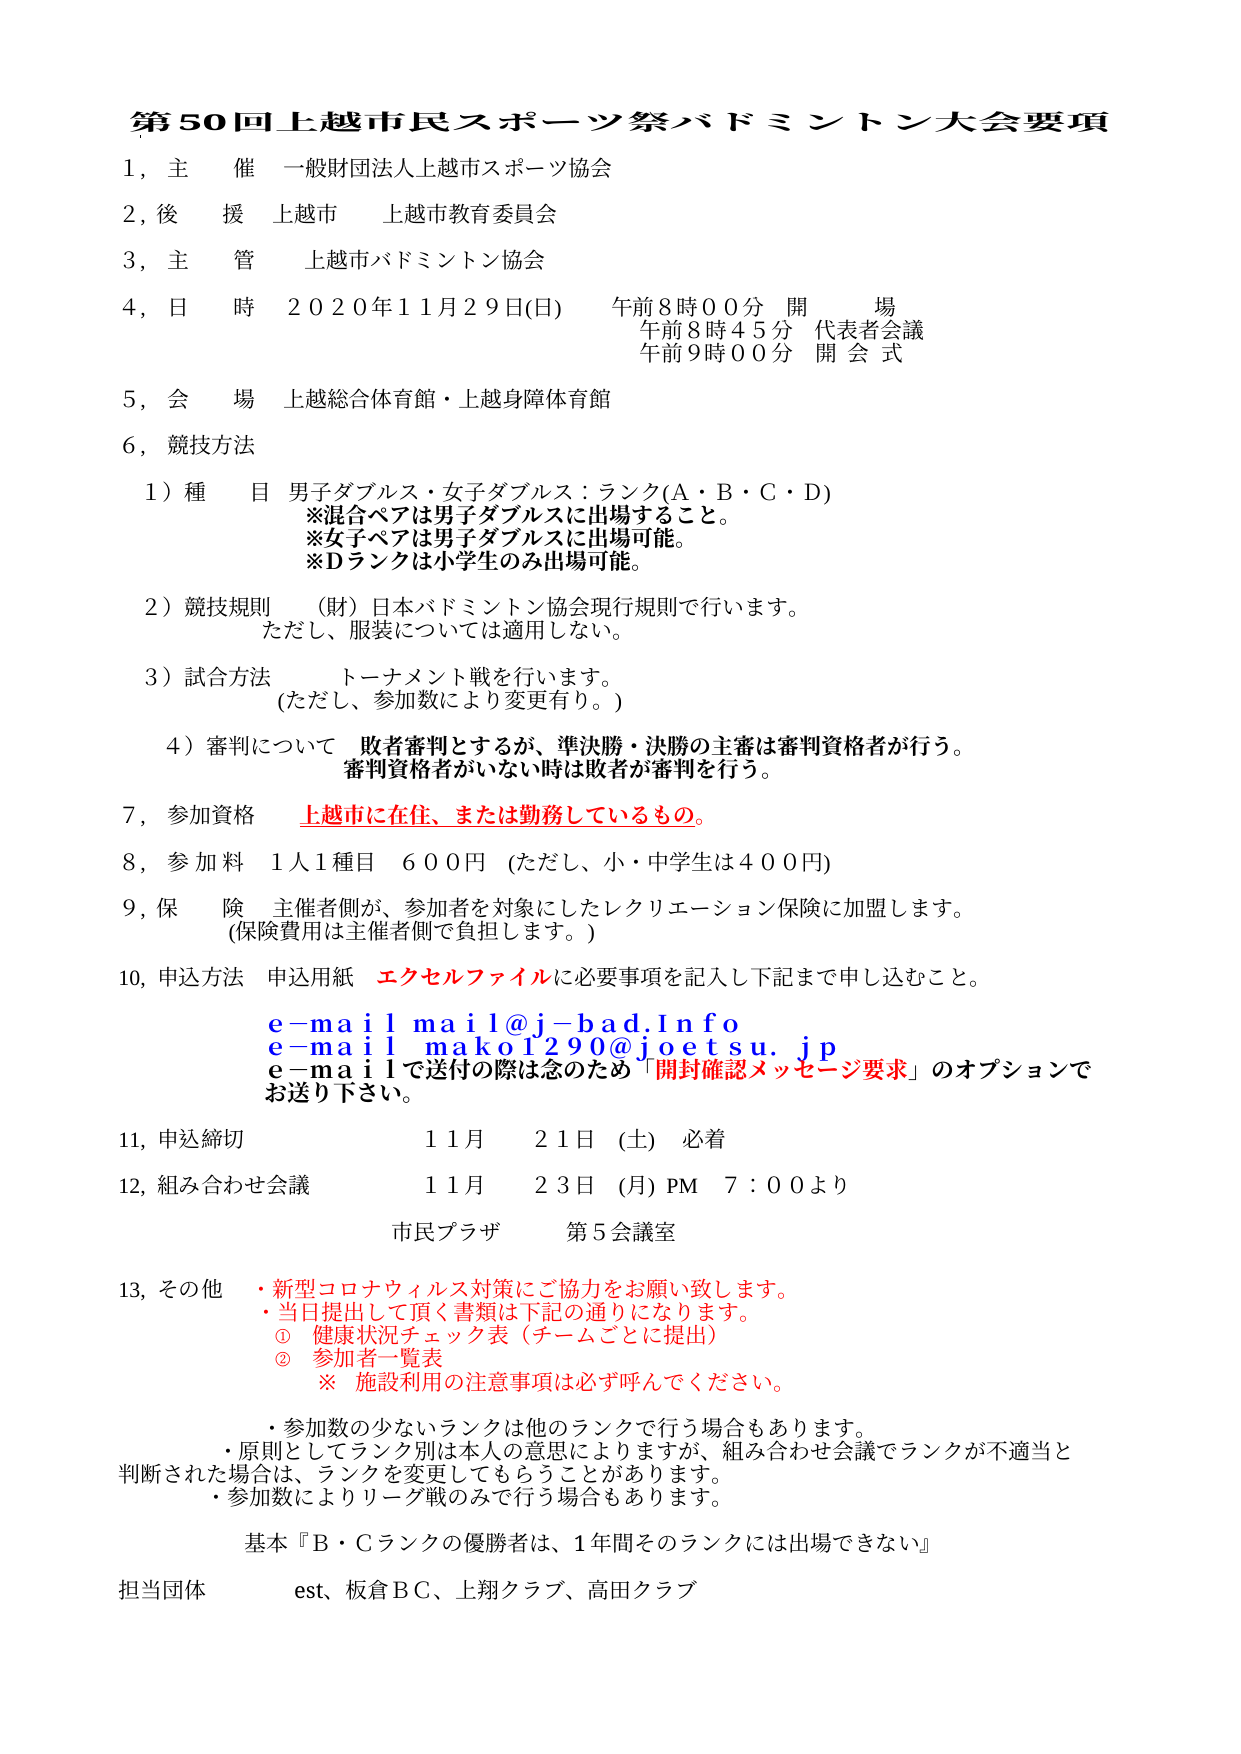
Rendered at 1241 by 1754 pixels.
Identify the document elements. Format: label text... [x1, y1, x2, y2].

list 参加者一覧表 [274, 1348, 1122, 1371]
text ７, 参加資格 上越市に在住、または勤務しているもの。 [118, 806, 1122, 829]
text ・参加数の少ないランクは他のランクで行う場合もあります。 [118, 1418, 1122, 1441]
text １, 主 催 一般財団法人上越市スポーツ協会 [118, 158, 1122, 181]
text ｅ－ｍａｉｌで送付の際は念のため「開封確認メッセージ要求」のオプションで [118, 1060, 1122, 1083]
text 10, 申込方法 申込用紙 エクセルファイルに必要事項を記入し下記まで申し込むこと。 [118, 967, 1122, 991]
text ただし、服装については適用しない。 [118, 621, 1122, 644]
list 施設利用の注意事項は必ず呼んでください。 [318, 1371, 1122, 1394]
list 健康状況チェック表（チームごとに提出） [274, 1325, 1122, 1348]
text ２）競技規則 （財）日本バドミントン協会現行規則で行います。 [118, 597, 1122, 621]
text ※女子ペアは男子ダブルスに出場可能。 [118, 528, 1122, 551]
text 第50回上越市民スポーツ祭バドミントン大会要項 [118, 112, 1122, 135]
text (保険費用は主催者側で負担します。) [118, 921, 1122, 944]
text 基本『Ｂ・Ｃランクの優勝者は、1年間そのランクには出場できない』 [118, 1533, 1122, 1556]
text ４, 日 時 ２０２０年１１月２９日(日) 午前８時００分 開 場 [118, 297, 1122, 320]
text ５, 会 場 上越総合体育館・上越身障体育館 [118, 389, 1122, 412]
text ・原則としてランク別は本人の意思によりますが、組み合わせ会議でランクが不適当と 判断された場合は、ランクを変更してもらうことがあります。 [118, 1441, 1122, 1487]
text ３）試合方法 トーナメント戦を行います。 [118, 667, 1122, 690]
text １）種 目 男子ダブルス・女子ダブルス：ランク(Ａ・Ｂ・Ｃ・Ｄ) [118, 482, 1122, 505]
text ８, 参加料 １人１種目 ６００円 (ただし、小・中学生は４００円) [118, 852, 1122, 875]
text 11, 申込締切 １１月 ２１日 (土) 必着 [118, 1129, 1122, 1152]
text ｅ－ｍａｉｌ ｍａｉｌ＠ｊ－ｂａｄ.Ｉｎｆｏ [118, 1014, 1122, 1037]
text ・当日提出して頂く書類は下記の通りになります。 [118, 1302, 1122, 1325]
text 13, その他 ・新型コロナウィルス対策にご協力をお願い致します。 [118, 1279, 1122, 1302]
text 担当団体 est、板倉ＢＣ、上翔クラブ、高田クラブ [118, 1579, 1122, 1603]
text ・参加数によりリーグ戦のみで行う場合もあります。 [118, 1487, 1122, 1510]
text ９, 保 険 主催者側が、参加者を対象にしたレクリエーション保険に加盟します。 [118, 898, 1122, 921]
text ※混合ペアは男子ダブルスに出場すること。 [118, 505, 1122, 528]
text 12, 組み合わせ会議 １１月 ２３日 (月) PM ７：００より [118, 1176, 1122, 1199]
text (ただし、参加数により変更有り。) [118, 690, 1122, 713]
text ※Ｄランクは小学生のみ出場可能。 [118, 551, 1122, 574]
text お送り下さい。 [118, 1083, 1122, 1106]
text ３, 主 管 上越市バドミントン協会 [118, 251, 1122, 274]
text 午前９時００分 開会式 [118, 343, 1122, 366]
text ４）審判について 敗者審判とするが、準決勝・決勝の主審は審判資格者が行う。 [118, 736, 1122, 759]
text 審判資格者がいない時は敗者が審判を行う。 [118, 759, 1122, 782]
text 市民プラザ 第５会議室 [118, 1222, 1122, 1245]
text ｅ－ｍａｉｌ ｍａｋｏ１２９０＠ｊｏｅｔｓｕ．ｊｐ [118, 1037, 1122, 1060]
text ２, 後 援 上越市 上越市教育委員会 [118, 204, 1122, 227]
text 午前８時４５分 代表者会議 [118, 320, 1122, 343]
text ６, 競技方法 [118, 436, 1122, 459]
